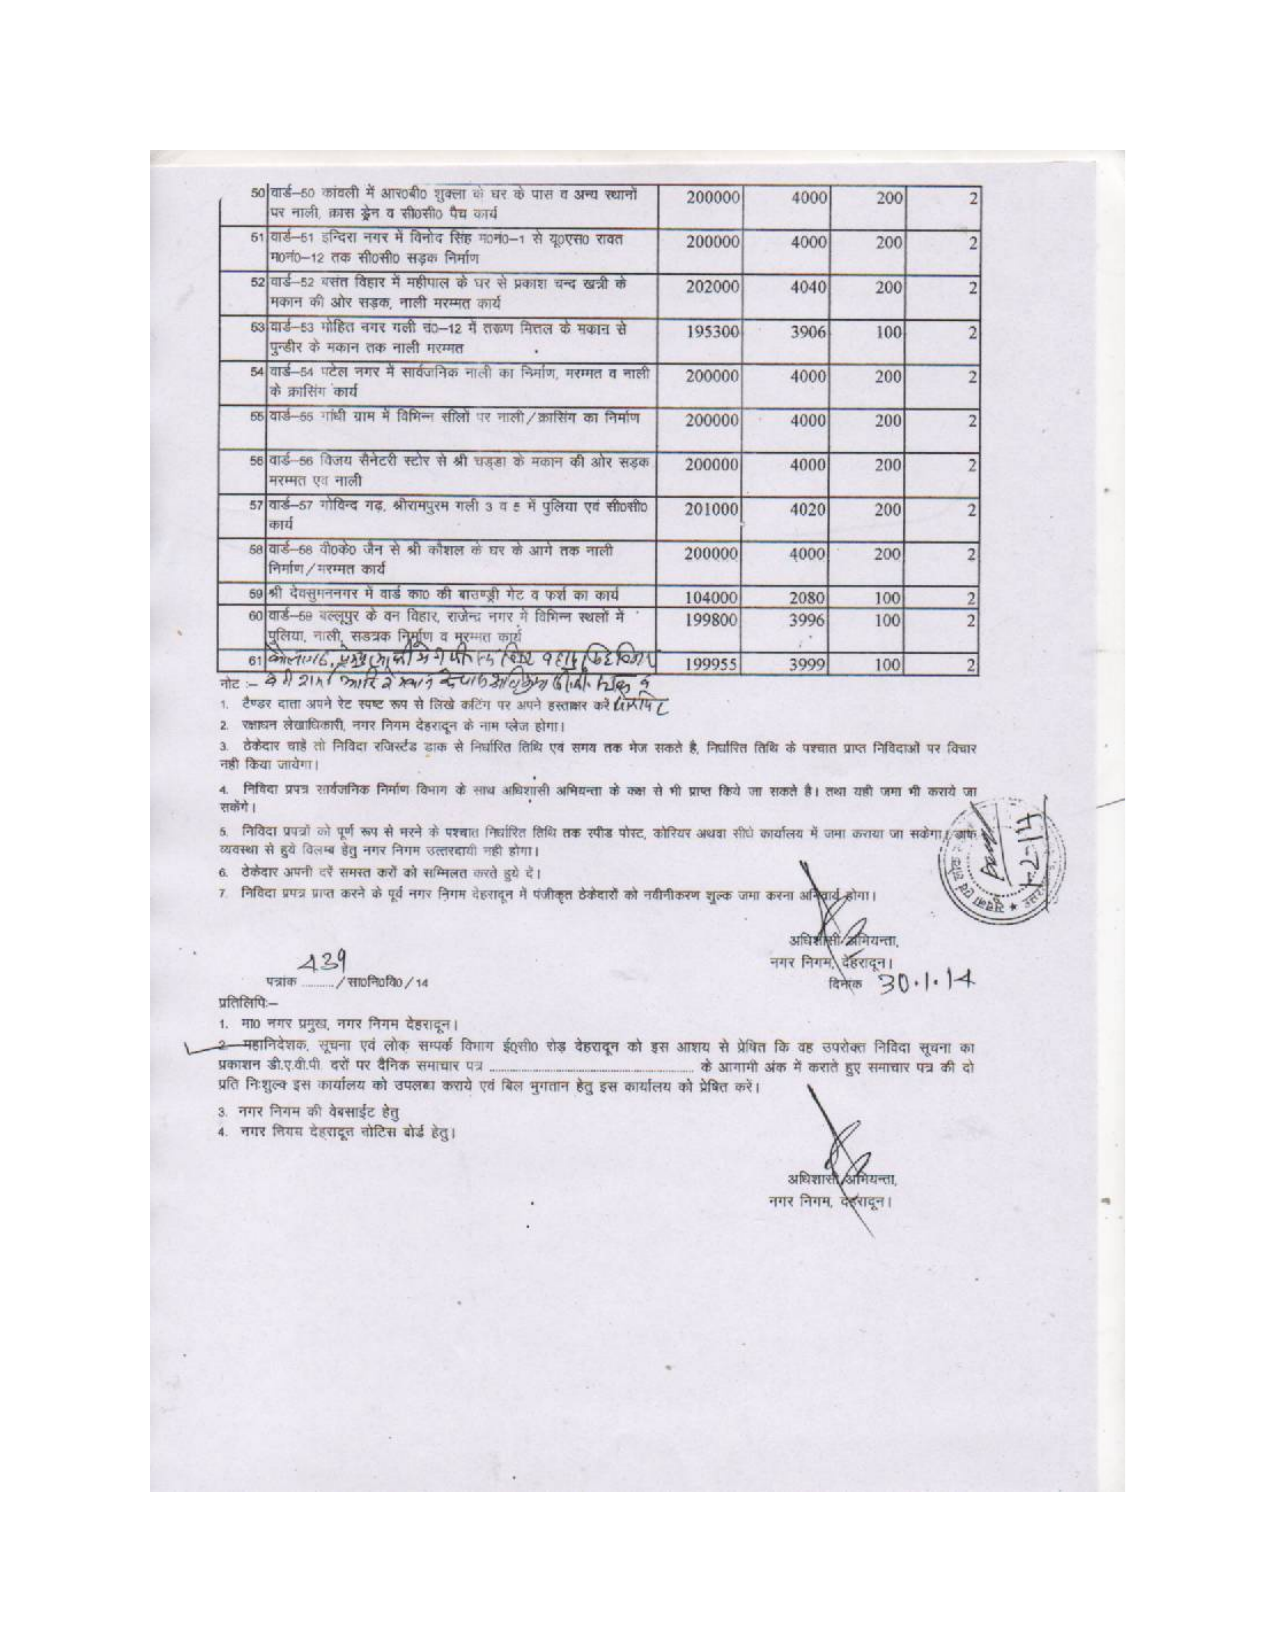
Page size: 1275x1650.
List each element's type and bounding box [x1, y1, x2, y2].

picture [150, 150, 1125, 1492]
